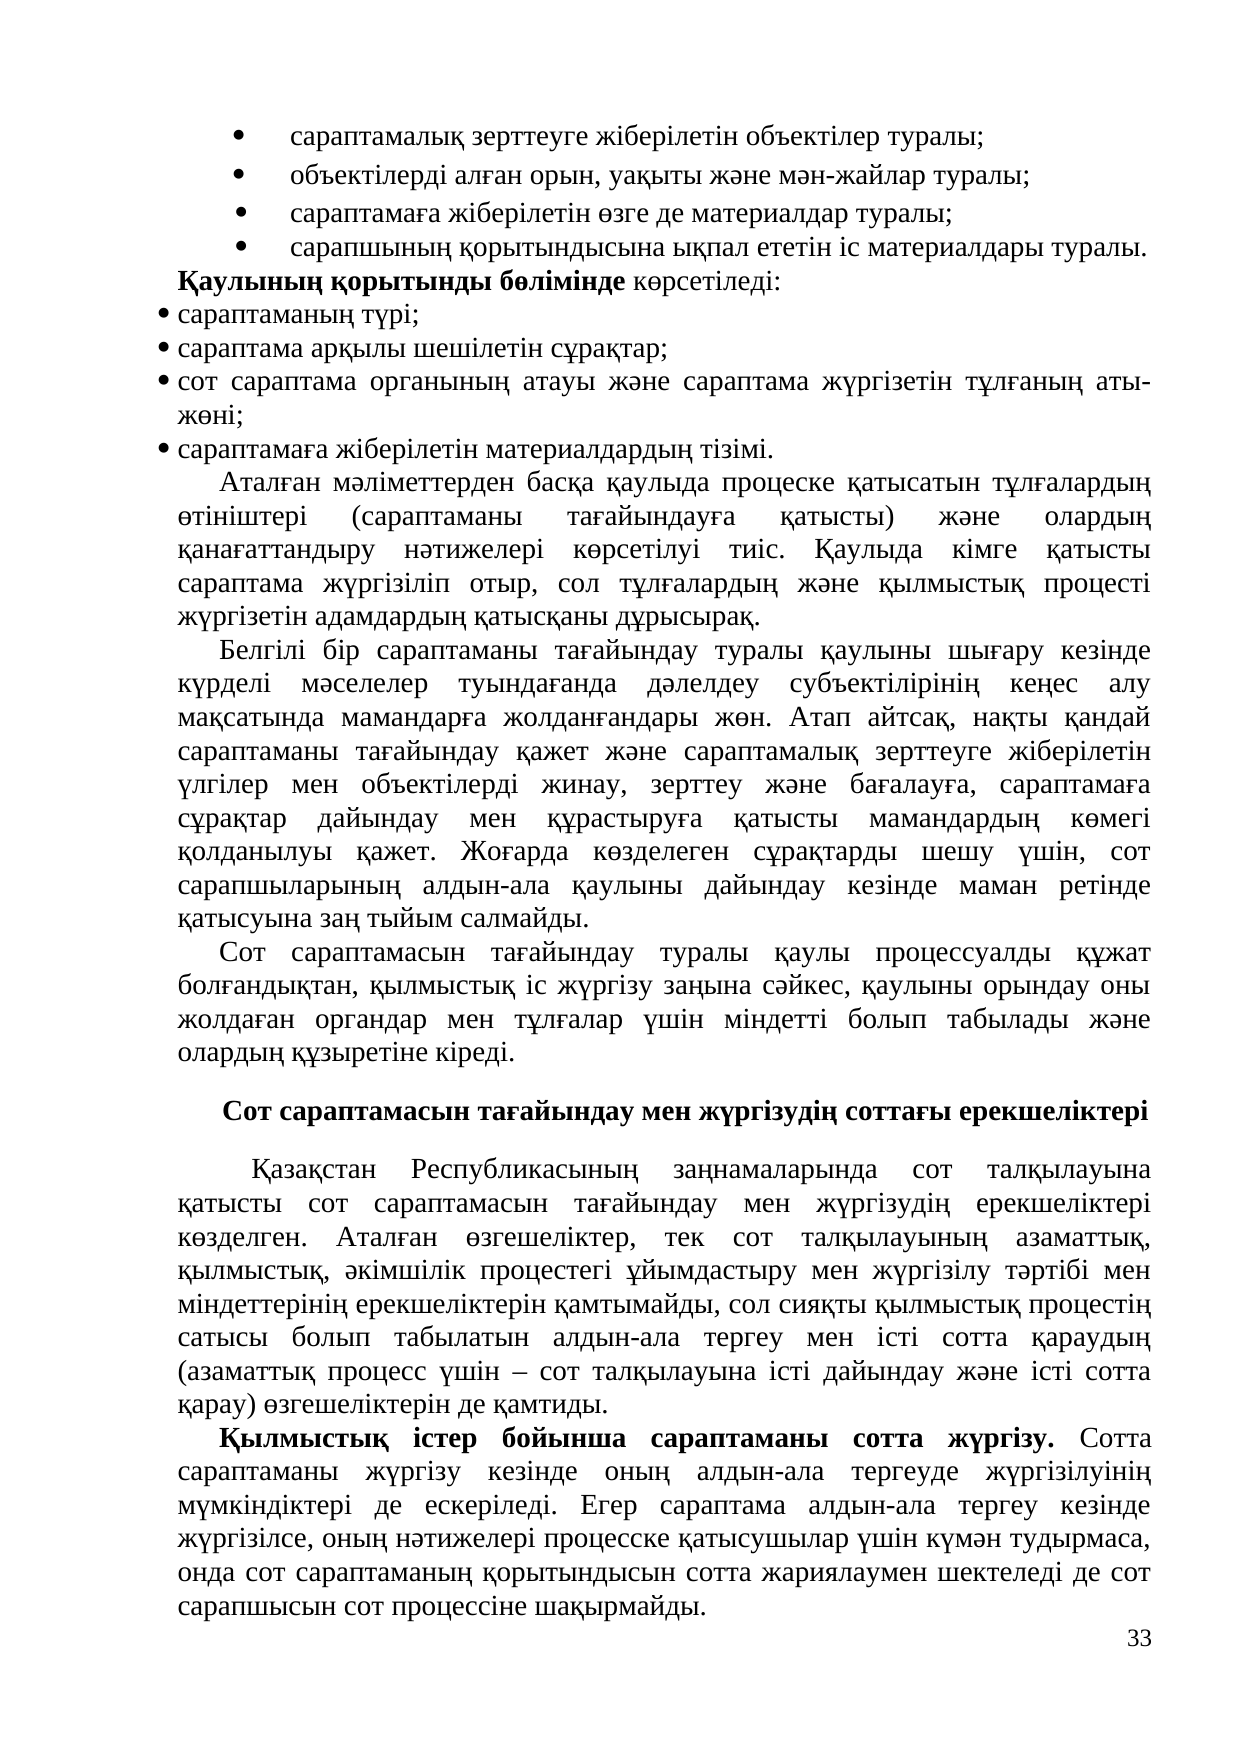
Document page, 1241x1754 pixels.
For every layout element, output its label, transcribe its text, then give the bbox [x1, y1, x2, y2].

list сарапшының қорытындысына ықпал ететін іс материалдары туралы. [177, 229, 1152, 263]
text Аталған мәліметтерден басқа қаулыда процеске қатысатын тұлғалардың өтініштері (сараптаманы тағайындауға қатысты) және олардың қанағаттандыру нәтижелері көрсетілуі тиіс. Қаулыда кімге қатысты сараптама жүргізіліп отыр, сол тұлғалардың және қылмыстық процесті жүргізетін адамдардың қатысқаны дұрысырақ. [177, 464, 1152, 632]
text Белгілі бір сараптаманы тағайындау туралы қаулыны шығару кезінде күрделі мәселелер туындағанда дәлелдеу субъектілірінің кеңес алу мақсатында мамандарға жолданғандары жөн. Атап айтсақ, нақты қандай сараптаманы тағайындау қажет және сараптамалық зерттеуге жіберілетін үлгілер мен объектілерді жинау, зерттеу және бағалауға, сараптамаға сұрақтар дайындау мен құрастыруға қатысты мамандардың көмегі қолданылуы қажет. Жоғарда көзделеген сұрақтарды шешу үшін, сот сарапшыларының алдын-ала қаулыны дайындау кезінде маман ретінде қатысуына заң тыйым салмайды. [177, 632, 1152, 934]
list сот сараптама органының атауы және сараптама жүргізетін тұлғаның аты-жөні; [158, 363, 1152, 431]
list сараптамалық зерттеуге жіберілетін объектілер туралы; [233, 118, 1152, 152]
text Сот сараптамасын тағайындау мен жүргізудің соттағы ерекшеліктері [177, 1093, 1152, 1127]
list сараптаманың түрі; [158, 296, 1152, 330]
list сараптамаға жіберілетін өзге де материалдар туралы; [177, 195, 1152, 229]
list объектілерді алған орын, уақыты және мән-жайлар туралы; [233, 157, 1152, 190]
text Сот сараптамасын тағайындау туралы қаулы процессуалды құжат болғандықтан, қылмыстық іс жүргізу заңына сәйкес, қаулыны орындау оны жолдаған органдар мен тұлғалар үшін міндетті болып табылады және олардың құзыретіне кіреді. [177, 934, 1152, 1068]
list сараптамаға жіберілетін материалдардың тізімі. [158, 431, 1152, 464]
text Қылмыстық істер бойынша сараптаманы сотта жүргізу. Сотта сараптаманы жүргізу кезінде оның алдын-ала тергеуде жүргізілуінің мүмкіндіктері де ескеріледі. Егер сараптама алдын-ала тергеу кезінде жүргізілсе, оның нәтижелері процесске қатысушылар үшін күмән тудырмаса, онда сот сараптаманың қорытындысын сотта жариялаумен шектеледі де сот сарапшысын сот процессіне шақырмайды. [177, 1420, 1152, 1621]
text Қаулының қорытынды бөлімінде көрсетіледі: [177, 263, 1152, 296]
text Қазақстан Республикасының заңнамаларында сот талқылауына қатысты сот сараптамасын тағайындау мен жүргізудің ерекшеліктері көзделген. Аталған өзгешеліктер, тек сот талқылауының азаматтық, қылмыстық, әкімшілік процестегі ұйымдастыру мен жүргізілу тәртібі мен міндеттерінің ерекшеліктерін қамтымайды, сол сияқты қылмыстық процестің сатысы болып табылатын алдын-ала тергеу мен істі сотта қараудың (азаматтық процесс үшін – сот талқылауына істі дайындау және істі сотта қарау) өзгешеліктерін де қамтиды. [177, 1152, 1152, 1420]
list сараптама арқылы шешілетін сұрақтар; [158, 330, 1152, 363]
